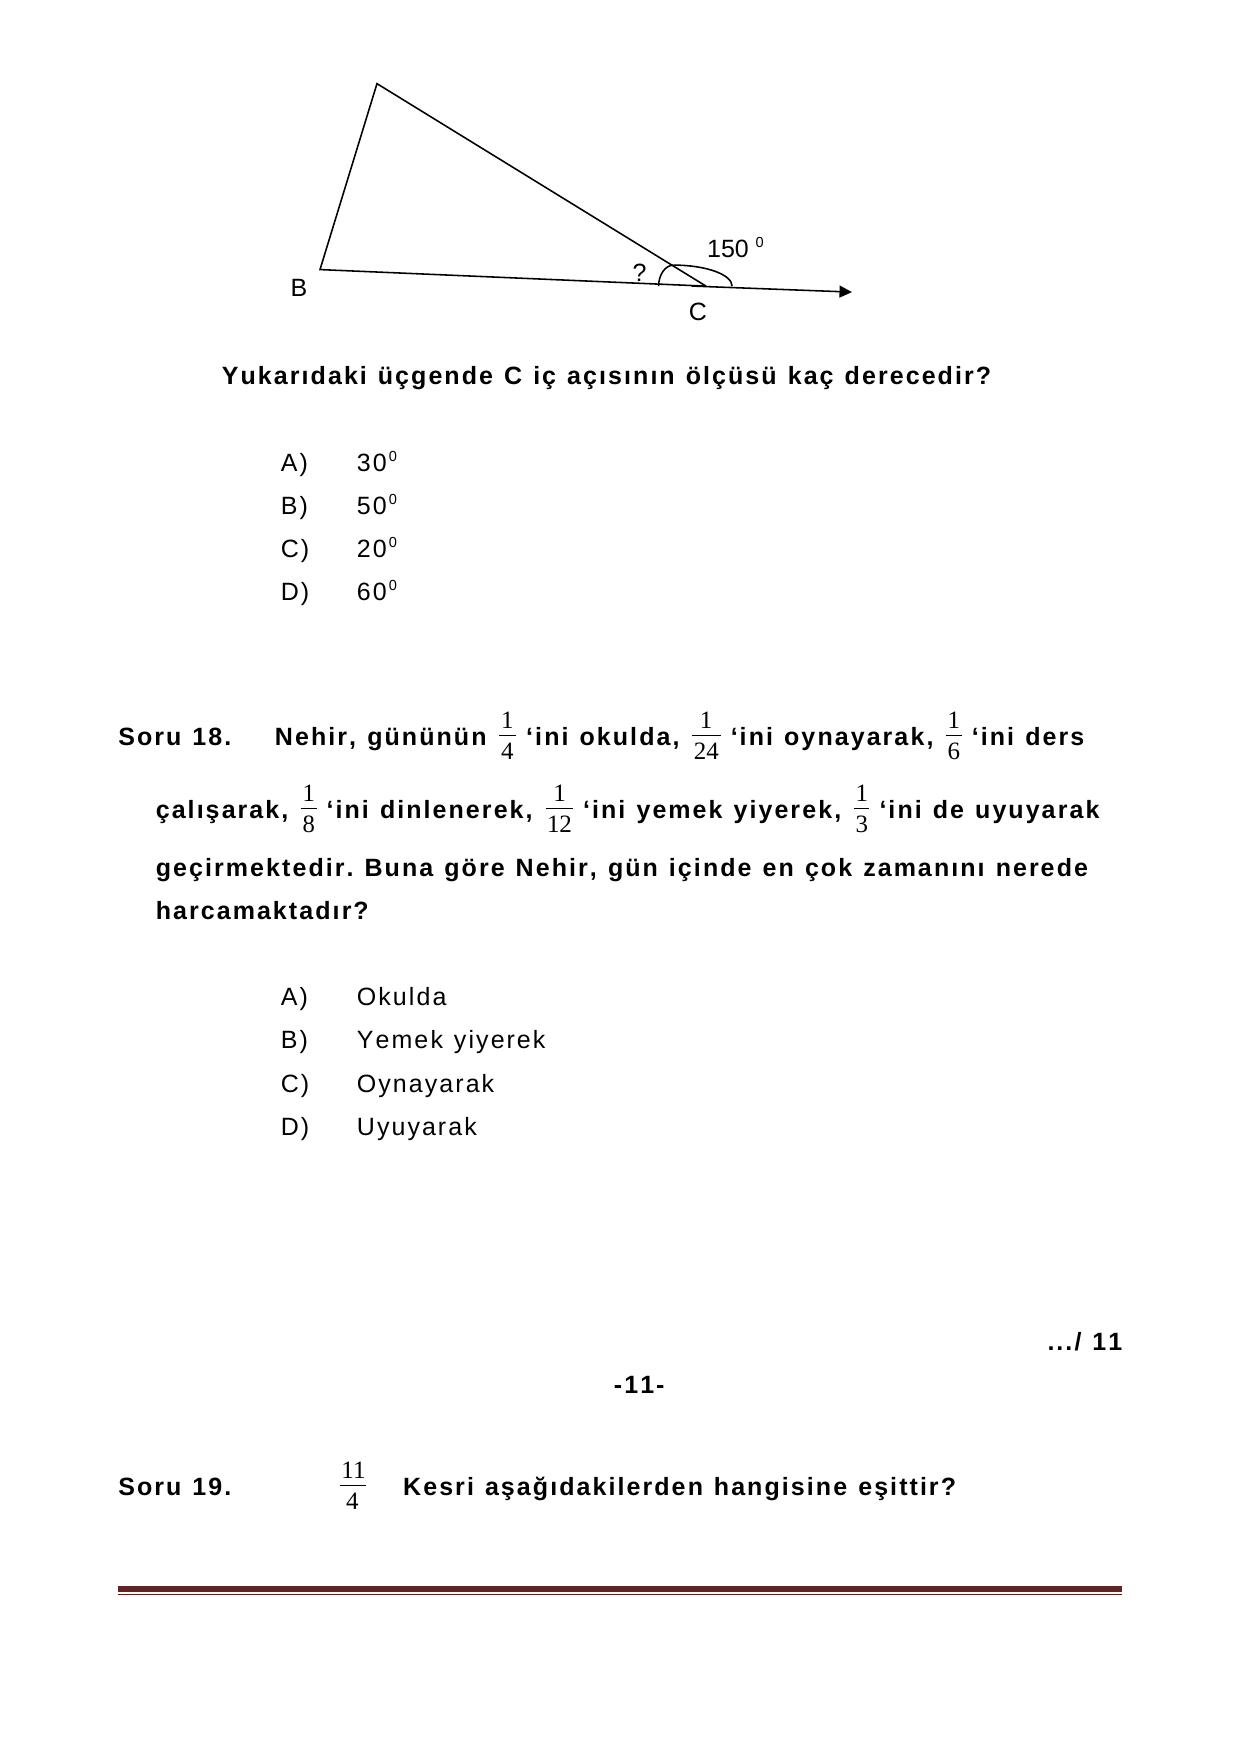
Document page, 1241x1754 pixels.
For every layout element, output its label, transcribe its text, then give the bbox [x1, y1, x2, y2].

list 500 [281, 491, 1122, 519]
list Nehir, gününün ‘ini okulda, ‘ini oynayarak, ‘ini ders çalışarak, ‘ini dinlenerek, ‘ini yemek yiyerek, ‘ini de uyuyarak geçirmektedir. Buna göre Nehir, gün içinde en çok zamanını nerede harcamaktadır? [118, 706, 1122, 925]
list 600 [281, 577, 1122, 606]
list Yemek yiyerek [281, 1026, 1122, 1054]
list Kesri aşağıdakilerden hangisine eşittir? [118, 1457, 1122, 1516]
list 300 [281, 448, 1122, 476]
text Yukarıdaki üçgende C iç açısının ölçüsü kaç derecedir? [222, 361, 1122, 390]
list 200 [281, 534, 1122, 563]
list Uyuyarak [281, 1112, 1122, 1141]
list Okulda [281, 982, 1122, 1011]
list Oynayarak [281, 1069, 1122, 1097]
text .../ 11 [156, 1327, 1122, 1356]
text -11- [156, 1371, 1122, 1399]
